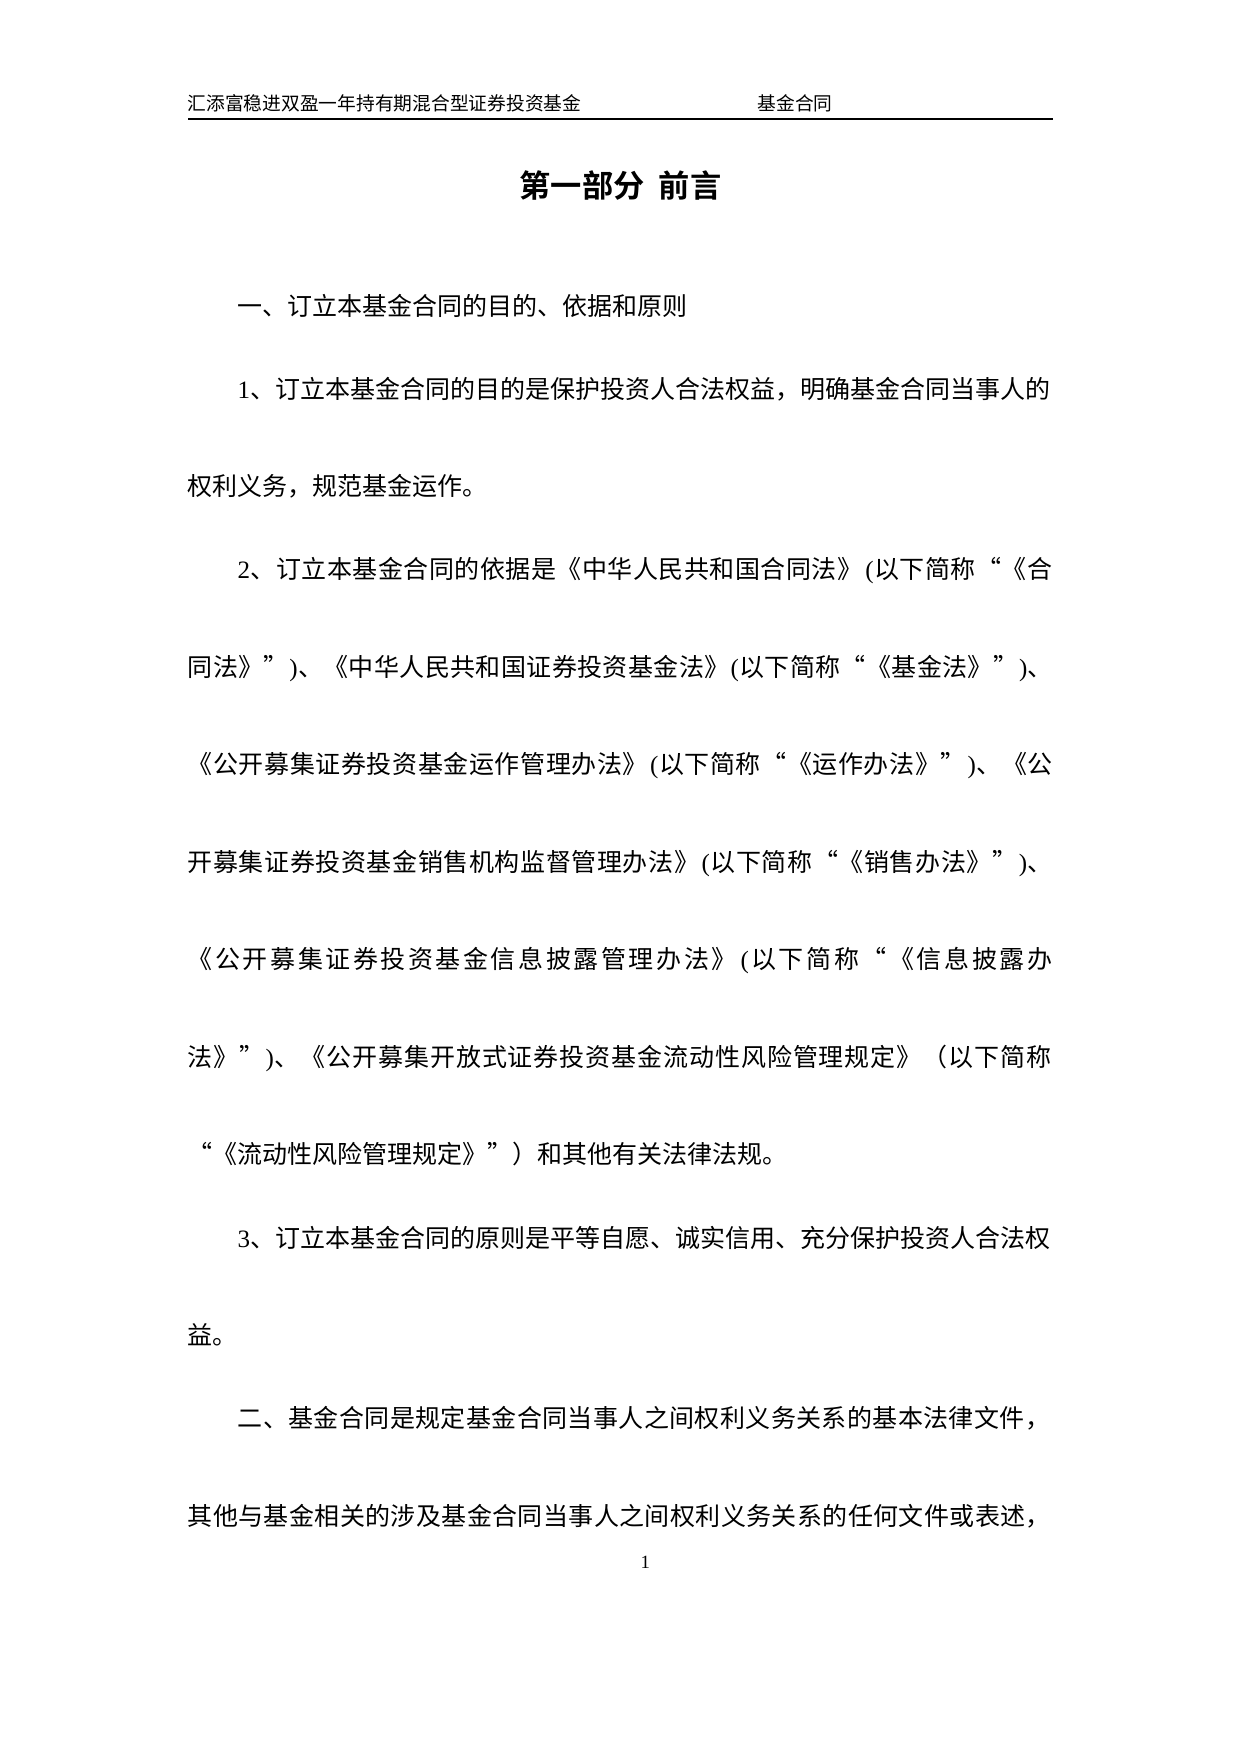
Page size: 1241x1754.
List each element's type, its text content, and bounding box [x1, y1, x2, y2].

text 2、订立本基金合同的依据是《中华人民共和国合同法》(以下简称“《合同法》”)、《中华人民共和国证券投资基金法》(以下简称“《基金法》”)、《公开募集证券投资基金运作管理办法》(以下简称“《运作办法》”)、《公开募集证券投资基金销售机构监督管理办法》(以下简称“《销售办法》”)、《公开募集证券投资基金信息披露管理办法》(以下简称“《信息披露办法》”)、《公开募集开放式证券投资基金流动性风险管理规定》（以下简称“《流动性风险管理规定》”）和其他有关法律法规。 [187, 536, 1053, 1186]
text 3、订立本基金合同的原则是平等自愿、诚实信用、充分保护投资人合法权益。 [187, 1204, 1053, 1366]
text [187, 1384, 1053, 1547]
text 一、订立本基金合同的目的、依据和原则 [187, 272, 1053, 337]
text 1、订立本基金合同的目的是保护投资人合法权益，明确基金合同当事人的权利义务，规范基金运作。 [187, 355, 1053, 517]
subtitle 第一部分 前言 [187, 152, 1053, 217]
